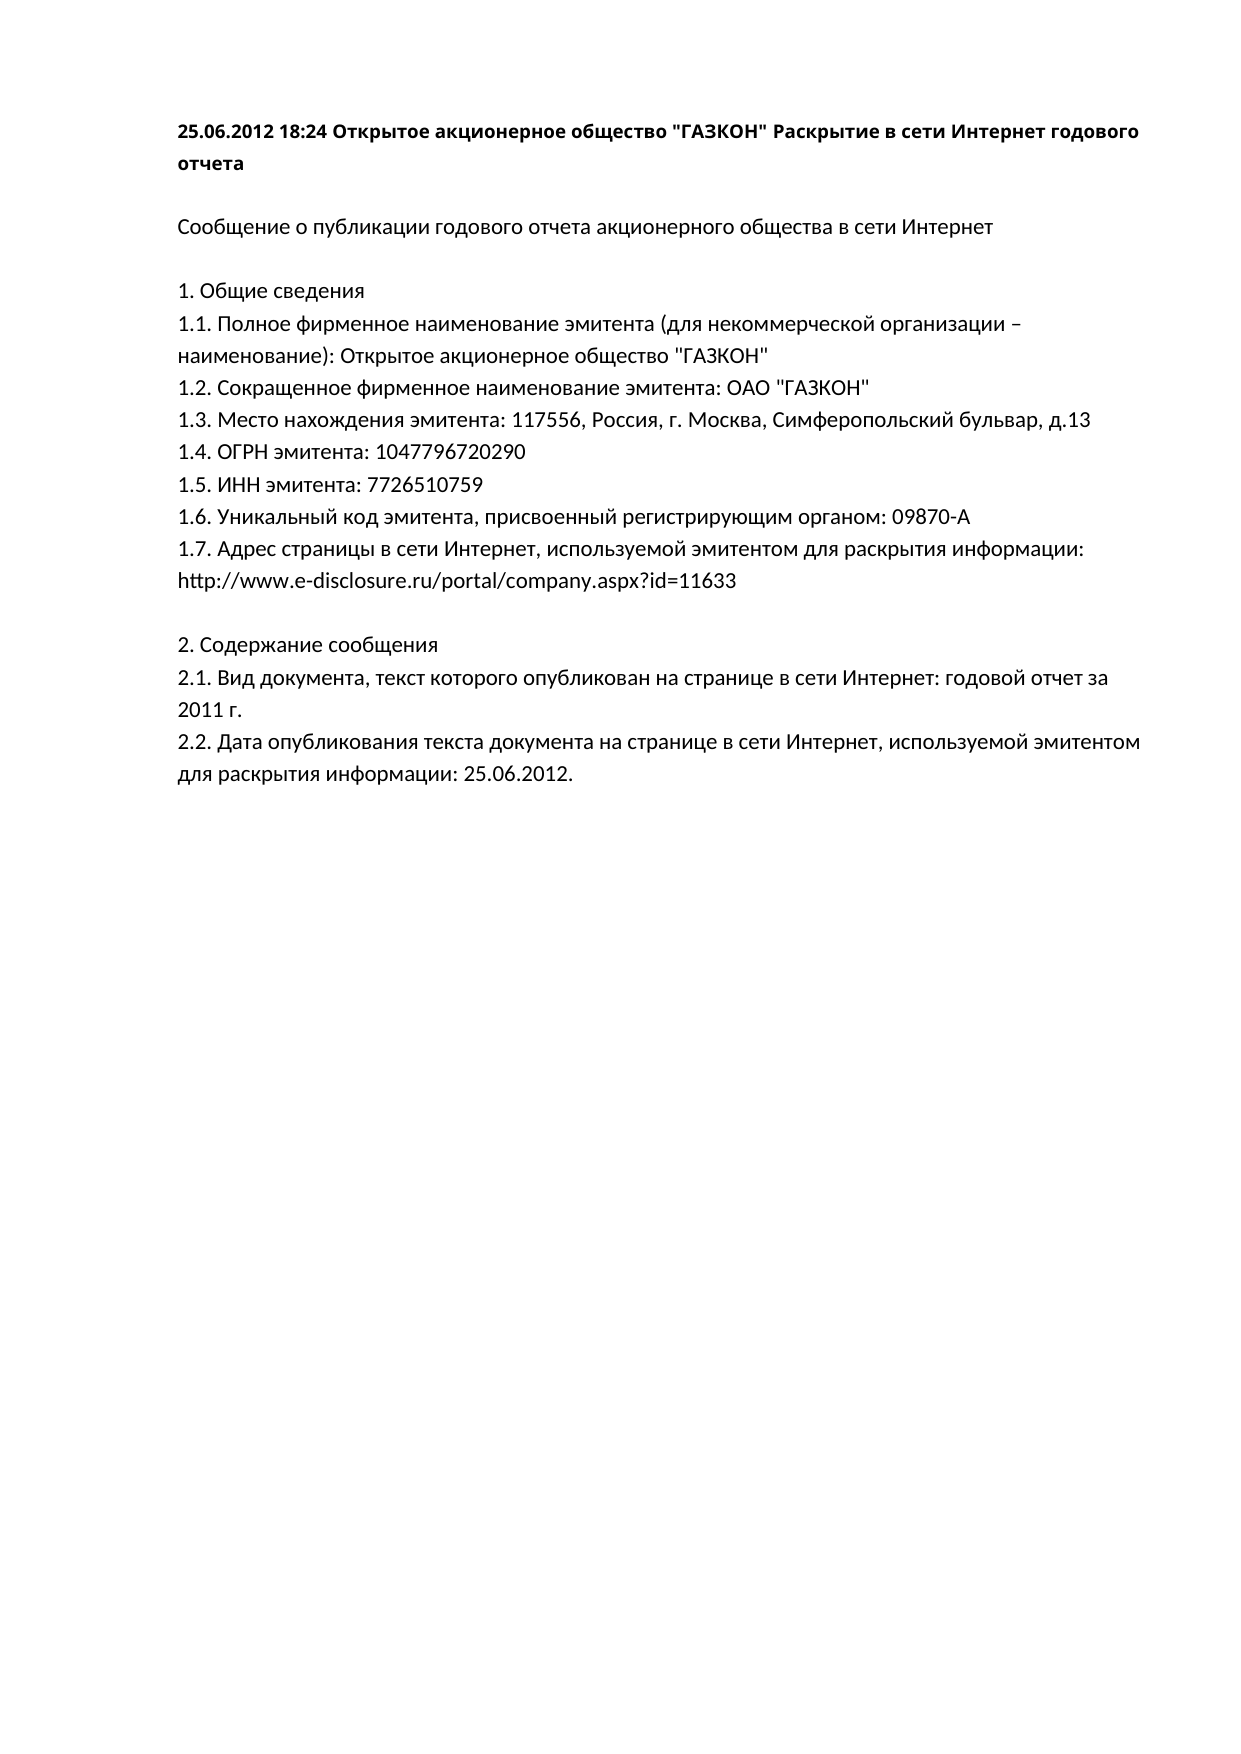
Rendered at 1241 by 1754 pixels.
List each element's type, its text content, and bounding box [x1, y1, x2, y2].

text 25.06.2012 18:24 Открытое акционерное общество "ГАЗКОН" Раскрытие в сети Интернет годового отчета Сообщение о публикации годового отчета акционерного общества в сети Интернет 1. Общие сведения 1.1. Полное фирменное наименование эмитента (для некоммерческой организации – наименование): Открытое акционерное общество "ГАЗКОН" 1.2. Сокращенное фирменное наименование эмитента: ОАО "ГАЗКОН" 1.3. Место нахождения эмитента: 117556, Россия, г. Москва, Симферопольский бульвар, д.13 1.4. ОГРН эмитента: 1047796720290 1.5. ИНН эмитента: 7726510759 1.6. Уникальный код эмитента, присвоенный регистрирующим органом: 09870-А 1.7. Адрес страницы в сети Интернет, используемой эмитентом для раскрытия информации: http://www.e-disclosure.ru/portal/company.aspx?id=11633 2. Содержание сообщения 2.1. Вид документа, текст которого опубликован на странице в сети Интернет: годовой отчет за 2011 г. 2.2. Дата опубликования текста документа на странице в сети Интернет, используемой эмитентом для раскрытия информации: 25.06.2012. [177, 118, 1152, 787]
